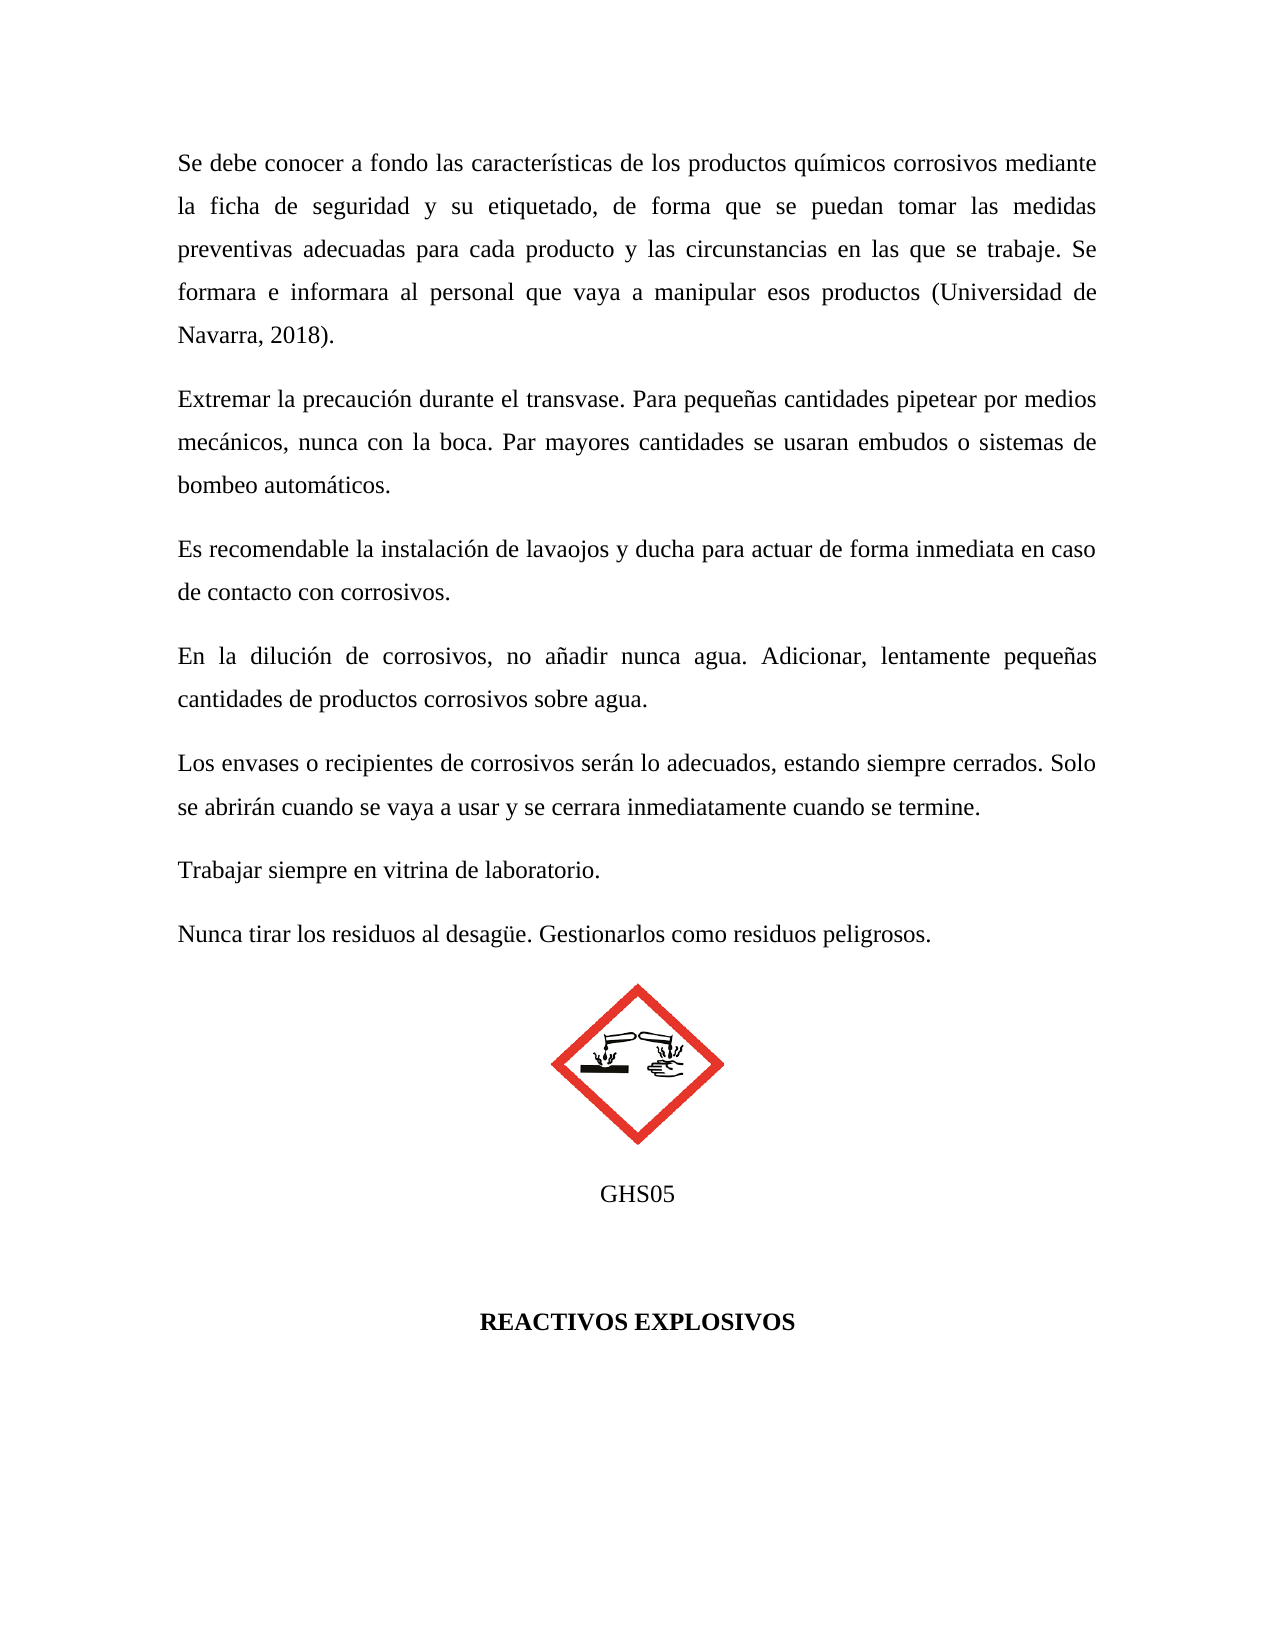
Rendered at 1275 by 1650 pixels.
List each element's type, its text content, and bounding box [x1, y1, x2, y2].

text Trabajar siempre en vitrina de laboratorio. [177, 856, 1098, 884]
text REACTIVOS EXPLOSIVOS [177, 1307, 1098, 1336]
picture [550, 983, 725, 1145]
text En la dilución de corrosivos, no añadir nunca agua. Adicionar, lentamente pequeñas cantidades de productos corrosivos sobre agua. [177, 641, 1098, 713]
text Se debe conocer a fondo las características de los productos químicos corrosivos mediante la ficha de seguridad y su etiquetado, de forma que se puedan tomar las medidas preventivas adecuadas para cada producto y las circunstancias en las que se trabaje. Se formara e informara al personal que vaya a manipular esos productos (Universidad de Navarra, 2018). [177, 148, 1098, 349]
text Nunca tirar los residuos al desagüe. Gestionarlos como residuos peligrosos. [177, 919, 1098, 948]
text GHS05 [177, 1179, 1098, 1208]
text Extremar la precaución durante el transvase. Para pequeñas cantidades pipetear por medios mecánicos, nunca con la boca. Par mayores cantidades se usaran embudos o sistemas de bombeo automáticos. [177, 384, 1098, 499]
text Es recomendable la instalación de lavaojos y ducha para actuar de forma inmediata en caso de contacto con corrosivos. [177, 534, 1098, 606]
text Los envases o recipientes de corrosivos serán lo adecuados, estando siempre cerrados. Solo se abrirán cuando se vaya a usar y se cerrara inmediatamente cuando se termine. [177, 748, 1098, 820]
